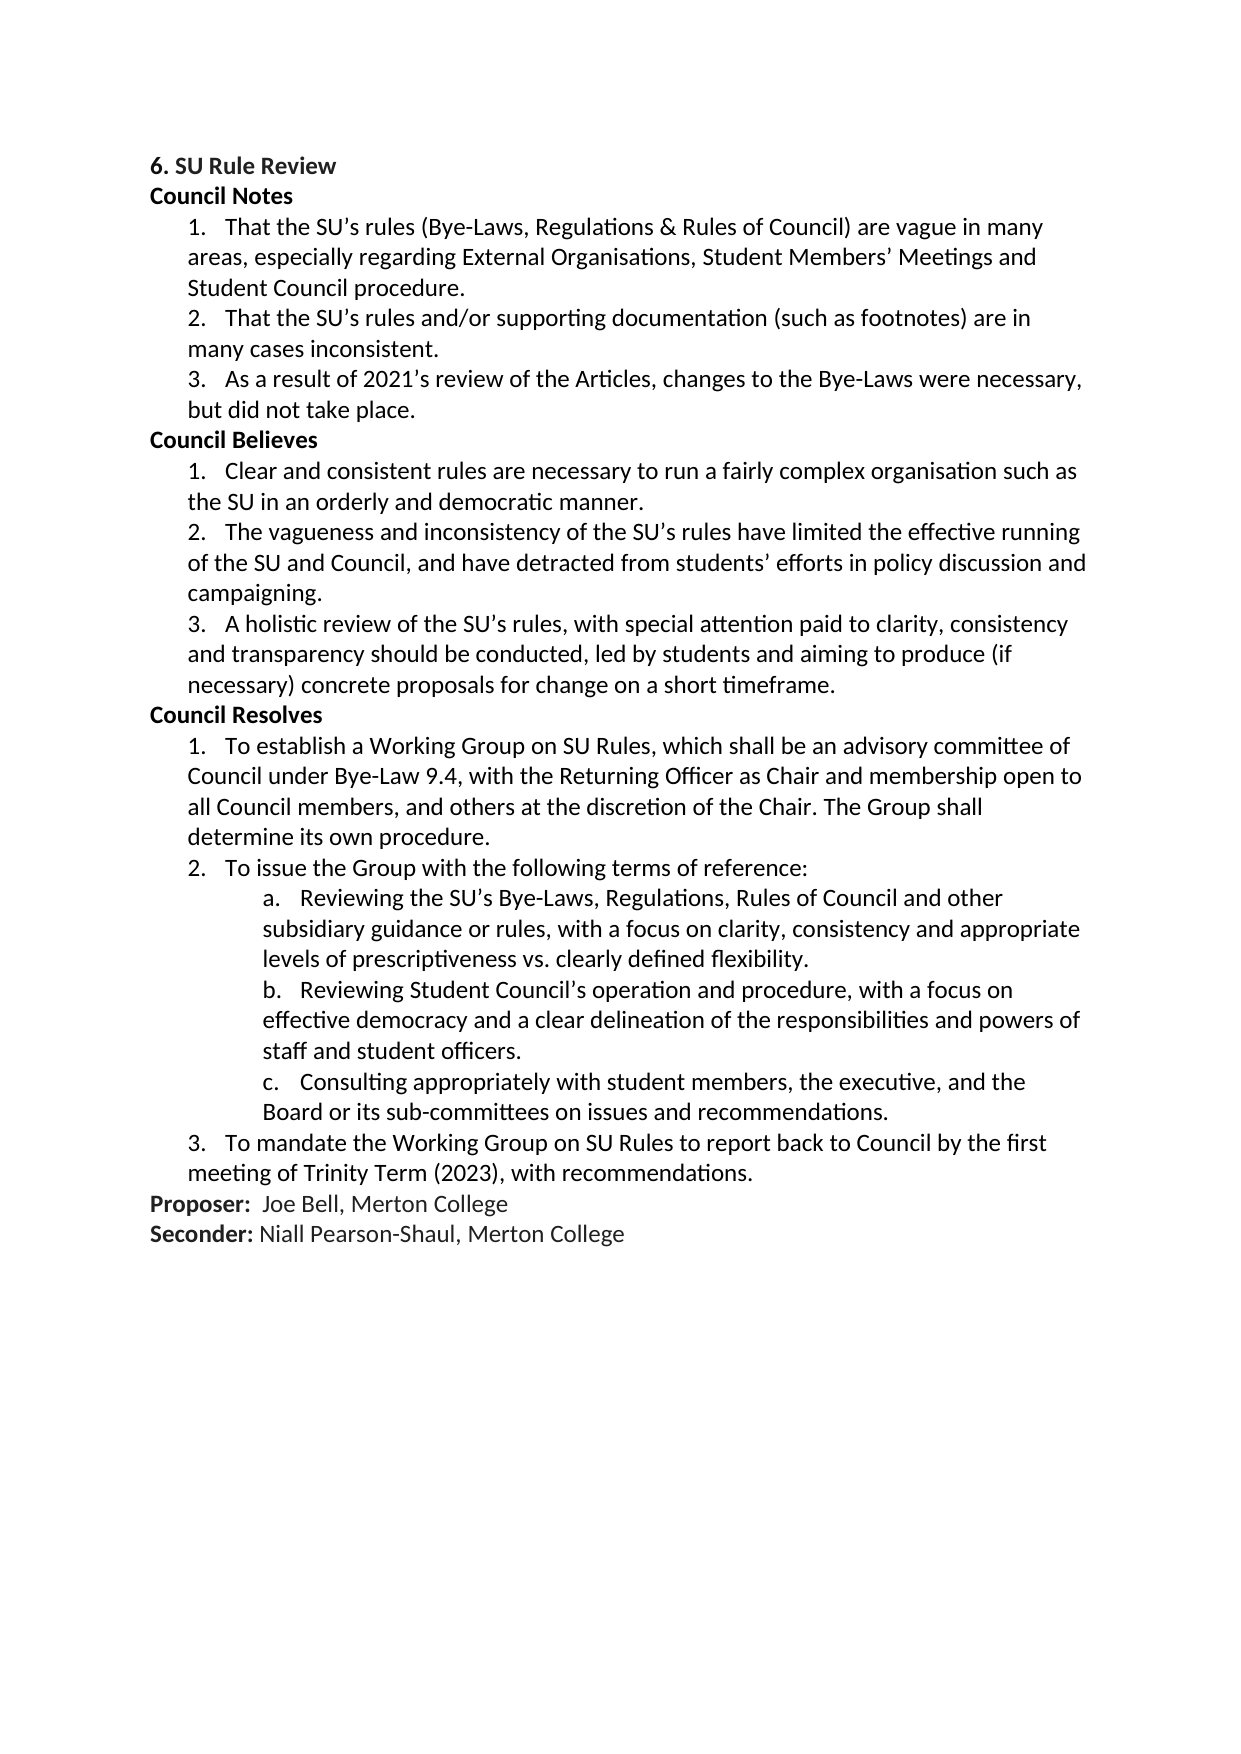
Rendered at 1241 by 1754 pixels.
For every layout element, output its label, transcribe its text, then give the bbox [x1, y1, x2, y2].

list To establish a Working Group on SU Rules, which shall be an advisory committee of Council under Bye-Law 9.4, with the Returning Officer as Chair and membership open to all Council members, and others at the discretion of the Chair. The Group shall determine its own procedure. [187, 730, 1090, 852]
list Reviewing Student Council’s operation and procedure, with a focus on effective democracy and a clear delineation of the responsibilities and powers of staff and student officers. [262, 974, 1090, 1066]
text Council Resolves [150, 699, 1090, 730]
list That the SU’s rules and/or supporting documentation (such as footnotes) are in many cases inconsistent. [187, 303, 1090, 364]
list As a result of 2021’s review of the Articles, changes to the Bye-Laws were necessary, but did not take place. [187, 364, 1090, 425]
list To mandate the Working Group on SU Rules to report back to Council by the first meeting of Trinity Term (2023), with recommendations. [187, 1127, 1090, 1188]
list A holistic review of the SU’s rules, with special attention paid to clarity, consistency and transparency should be conducted, led by students and aiming to produce (if necessary) concrete proposals for change on a short timeframe. [187, 608, 1090, 699]
text Council Notes [150, 181, 1090, 211]
list The vagueness and inconsistency of the SU’s rules have limited the effective running of the SU and Council, and have detracted from students’ efforts in policy discussion and campaigning. [187, 516, 1090, 608]
text 6. SU Rule Review [150, 150, 1090, 181]
list Reviewing the SU’s Bye-Laws, Regulations, Rules of Council and other subsidiary guidance or rules, with a focus on clarity, consistency and appropriate levels of prescriptiveness vs. clearly defined flexibility. [262, 882, 1090, 974]
list Clear and consistent rules are necessary to run a fairly complex organisation such as the SU in an orderly and democratic manner. [187, 455, 1090, 516]
list Consulting appropriately with student members, the executive, and the Board or its sub-committees on issues and recommendations. [262, 1066, 1090, 1127]
text Council Believes [150, 425, 1090, 455]
text Proposer: Joe Bell, Merton College [150, 1188, 1090, 1218]
list That the SU’s rules (Bye-Laws, Regulations & Rules of Council) are vague in many areas, especially regarding External Organisations, Student Members’ Meetings and Student Council procedure. [187, 211, 1090, 303]
text Seconder: Niall Pearson-Shaul, Merton College [150, 1218, 1090, 1249]
list To issue the Group with the following terms of reference: [187, 852, 1090, 882]
